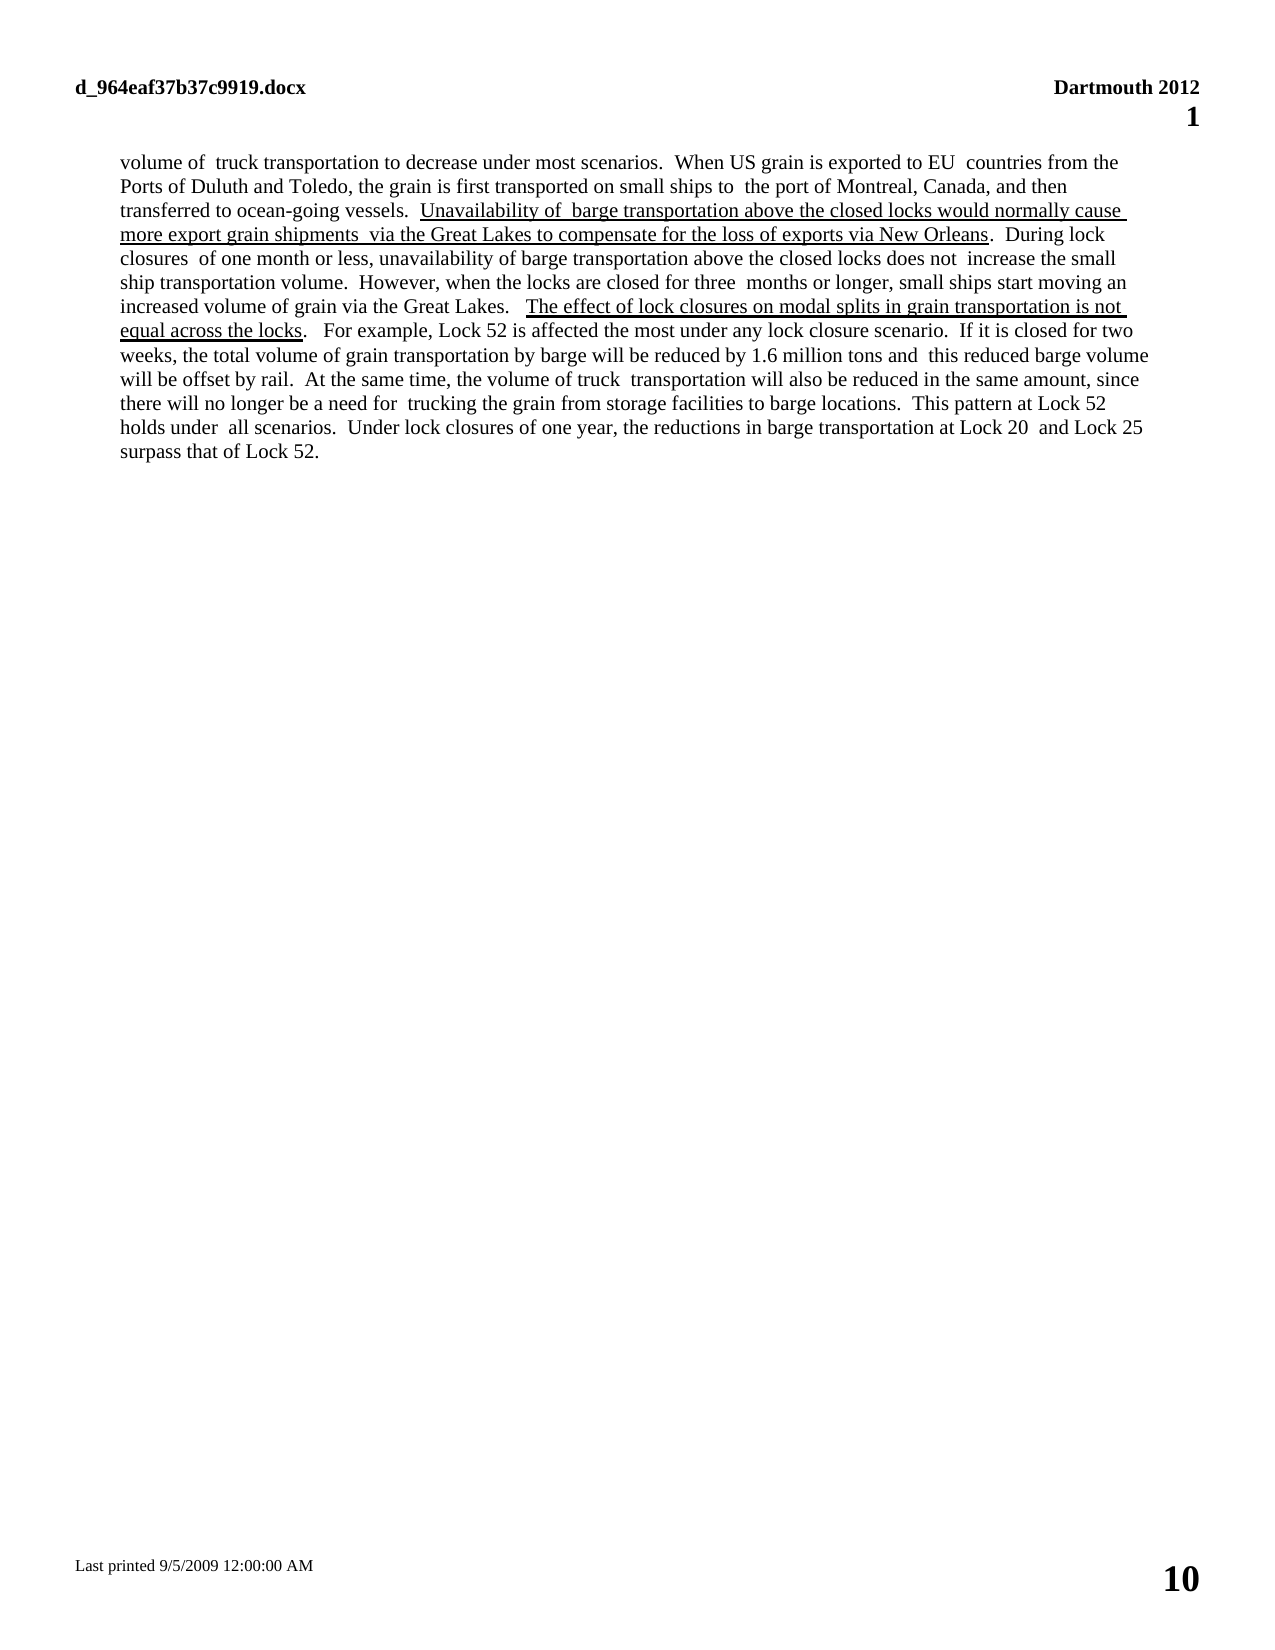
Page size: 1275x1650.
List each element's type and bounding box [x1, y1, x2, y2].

text [120, 150, 1155, 463]
